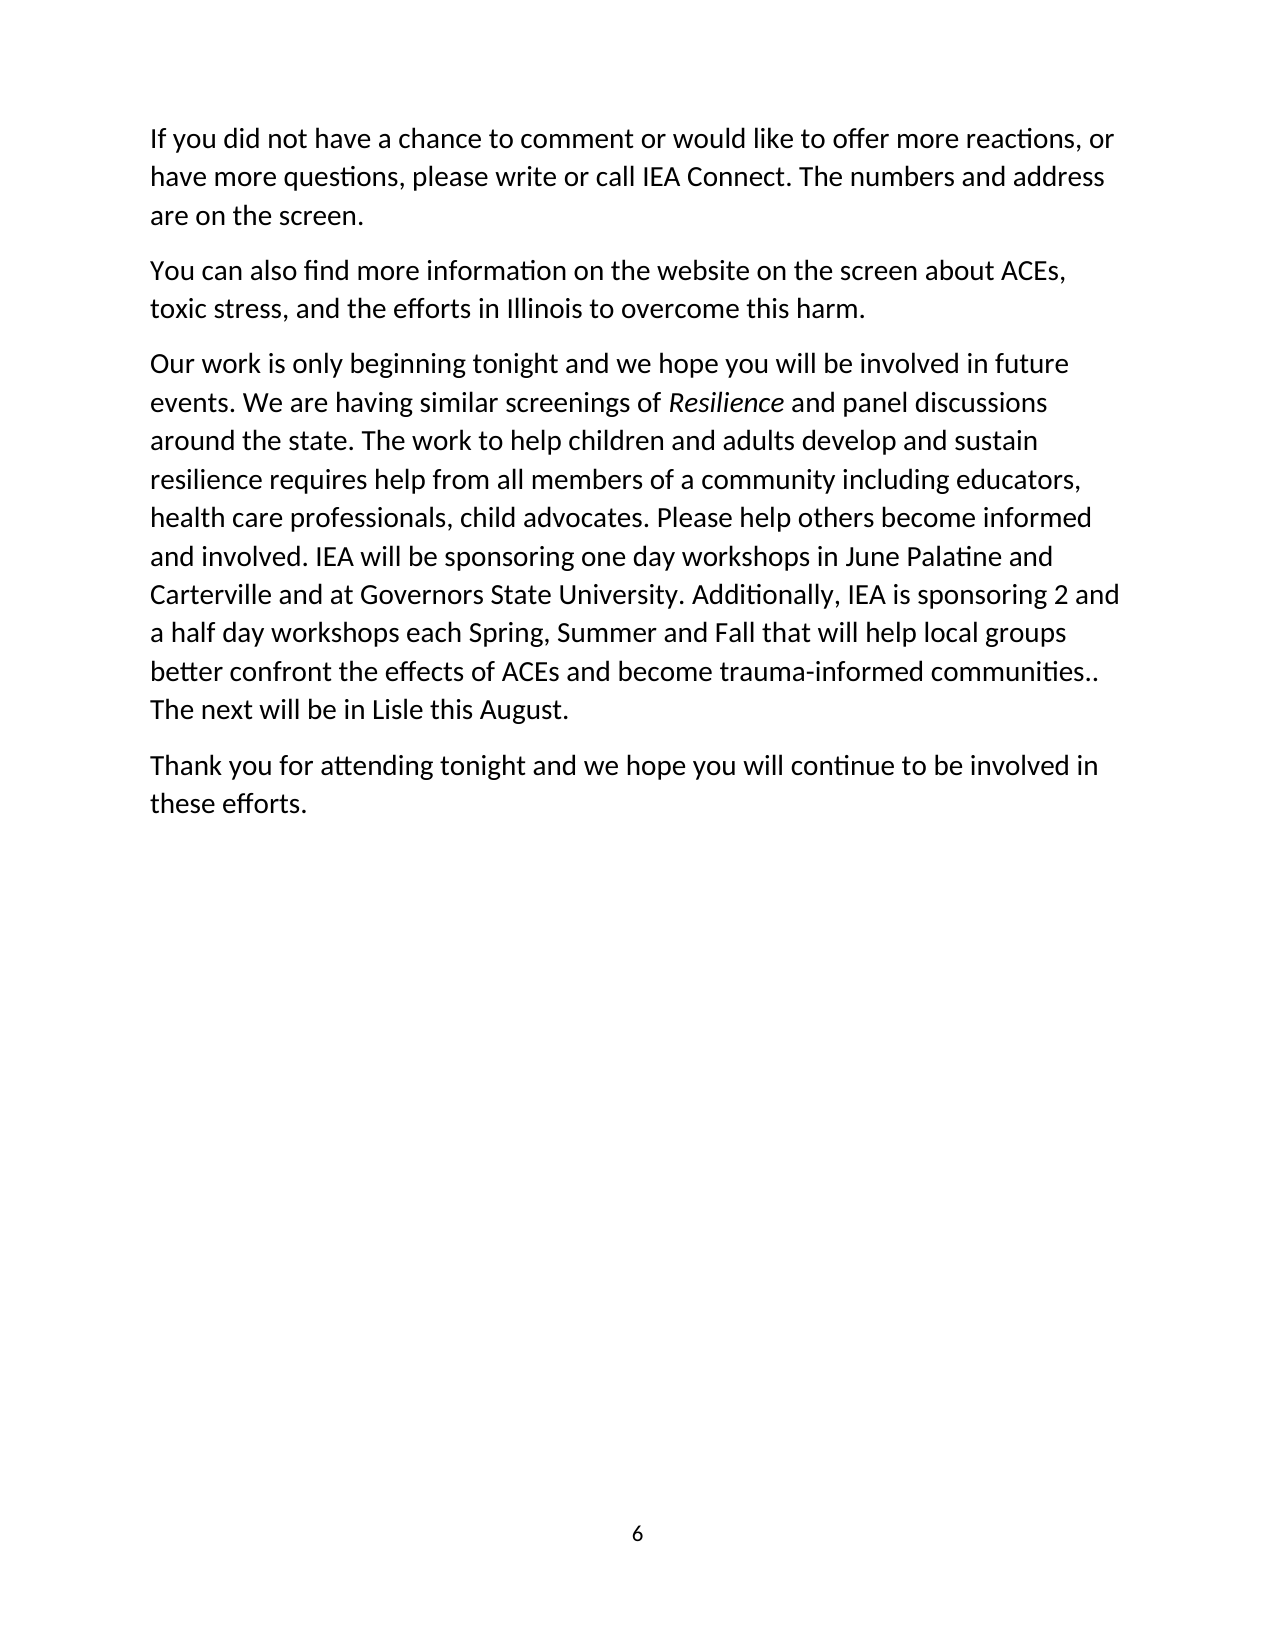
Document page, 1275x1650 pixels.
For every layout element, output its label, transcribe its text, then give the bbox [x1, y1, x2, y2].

text You can also find more information on the website on the screen about ACEs, toxic stress, and the efforts in Illinois to overcome this harm. [150, 252, 1125, 326]
text Our work is only beginning tonight and we hope you will be involved in future events. We are having similar screenings of Resilience and panel discussions around the state. The work to help children and adults develop and sustain resilience requires help from all members of a community including educators, health care professionals, child advocates. Please help others become informed and involved. IEA will be sponsoring one day workshops in June Palatine and Carterville and at Governors State University. Additionally, IEA is sponsoring 2 and a half day workshops each Spring, Summer and Fall that will help local groups better confront the effects of ACEs and become trauma-informed communities.. The next will be in Lisle this August. [150, 346, 1125, 727]
text If you did not have a chance to comment or would like to offer more reactions, or have more questions, please write or call IEA Connect. The numbers and address are on the screen. [150, 120, 1125, 232]
text Thank you for attending tonight and we hope you will continue to be involved in these efforts. [150, 747, 1125, 821]
